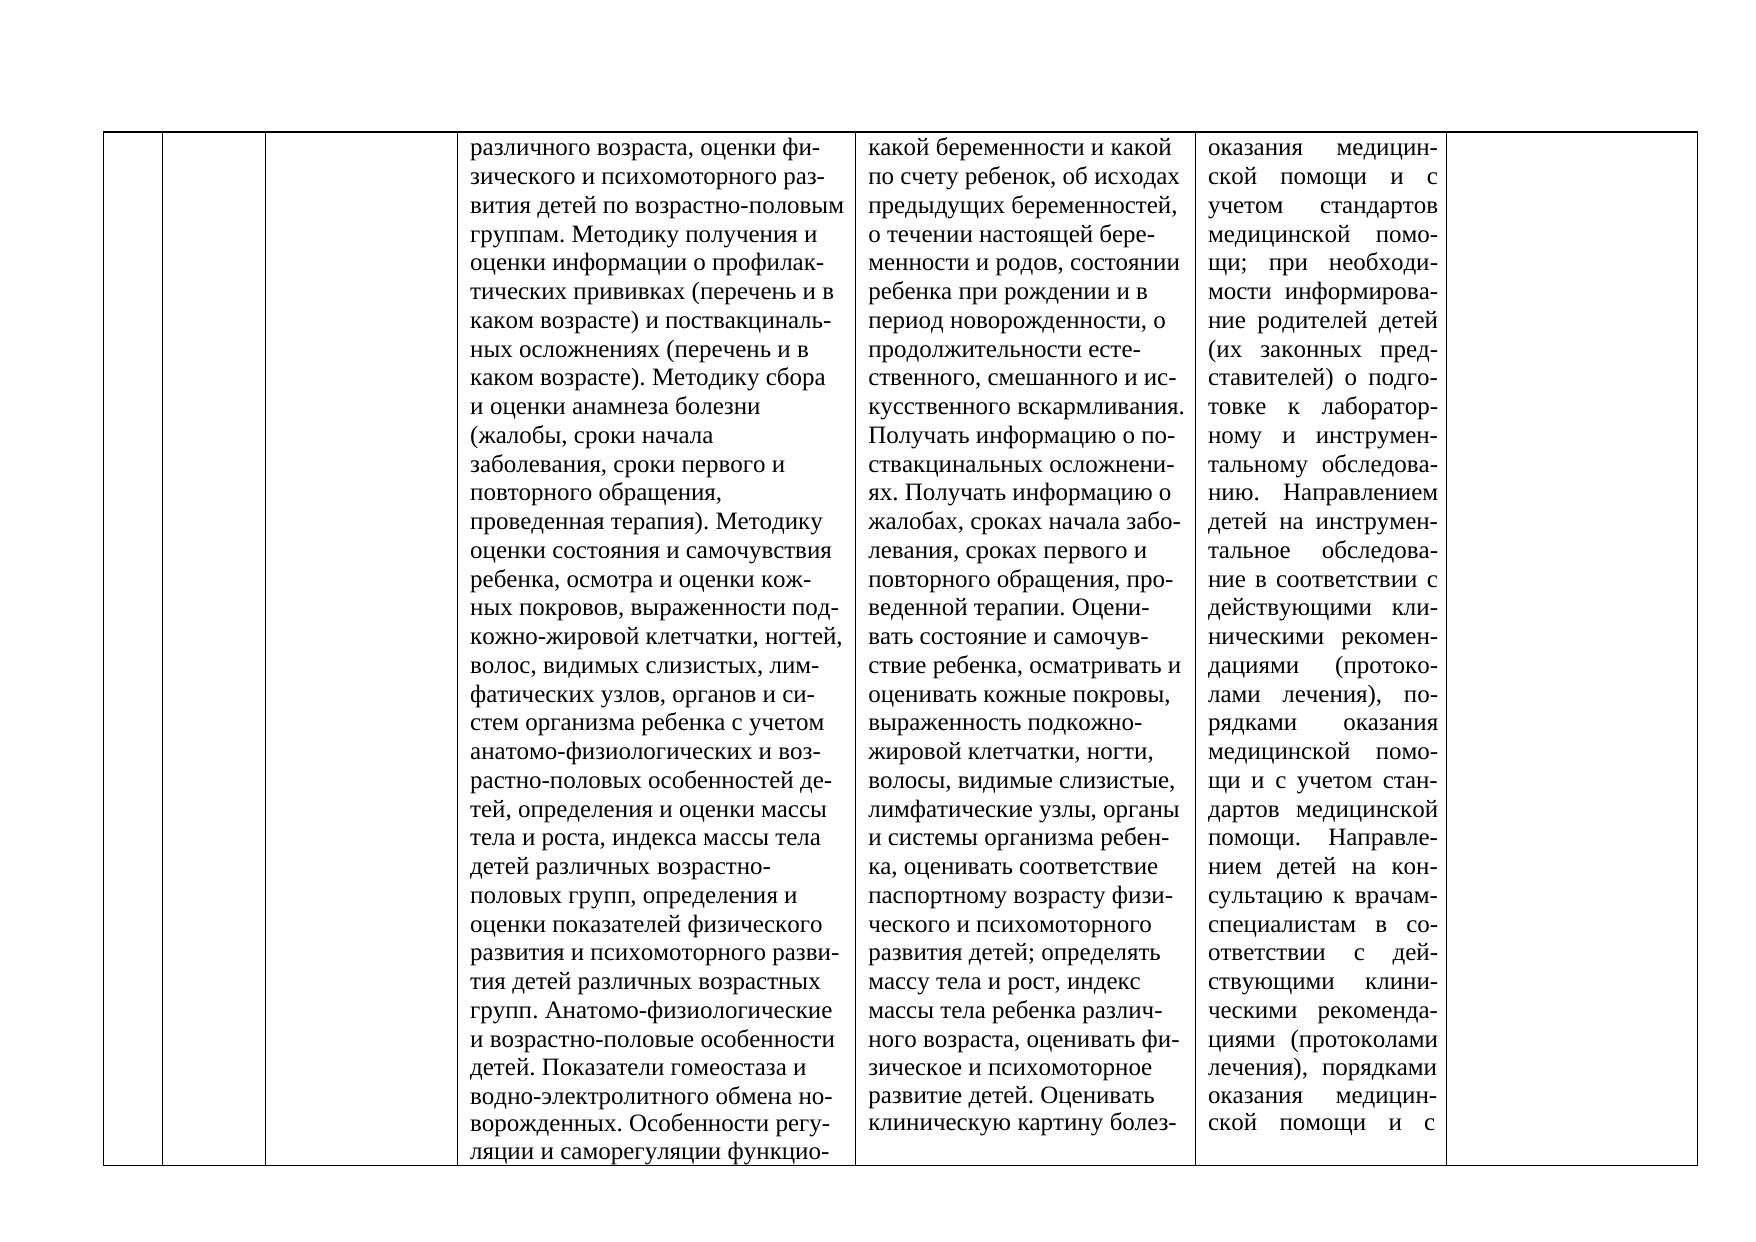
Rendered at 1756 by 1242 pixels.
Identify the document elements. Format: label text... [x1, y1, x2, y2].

table_header [1447, 133, 1697, 1165]
table_header [163, 133, 265, 1165]
table_header различного возраста, оценки фи- зического и психомоторного раз- вития детей по возрастно-половым группам. Методику получения и оценки информации о профилак- тических прививках (перечень и в каком возрасте) и поствакциналь- ных осложнениях (перечень и в каком возрасте). Методику сбора и оценки анамнеза болезни (жалобы, сроки начала заболевания, сроки первого и повторного обращения, проведенная терапия). Методику оценки состояния и самочувствия ребенка, осмотра и оценки кож- ных покровов, выраженности под- кожно-жировой клетчатки, ногтей, волос, видимых слизистых, лим- фатических узлов, органов и си- стем организма ребенка с учетом анатомо-физиологических и воз- растно-половых особенностей де- тей, определения и оценки массы тела и роста, индекса массы тела детей различных возрастно- половых групп, определения и оценки показателей физического развития и психомоторного разви- тия детей различных возрастных групп. Анатомо-физиологические и возрастно-половые особенности детей. Показатели гомеостаза и водно-электролитного обмена но- ворожденных. Особенности регу- ляции и саморегуляции функцио- [458, 133, 855, 1165]
table_header оказания медицин- ской помощи и с учетом стандартов медицинской помо- щи; при необходи- мости информирова- ние родителей детей (их законных пред- ставителей) о подго- товке к лаборатор- ному и инструмен- тальному обследова- нию. Направлением детей на инструмен- тальное обследова- ние в соответствии с действующими кли- ническими рекомен- дациями (протоко- лами лечения), по- рядками оказания медицинской помо- щи и с учетом стан- дартов медицинской помощи. Направле- нием детей на кон- сультацию к врачам- специалистам в со- ответствии с дей- ствующими клини- ческими рекоменда- циями (протоколами лечения), порядками оказания медицин- ской помощи и с [1196, 133, 1446, 1165]
table_header [266, 133, 457, 1165]
table_header [104, 133, 162, 1165]
table_header какой беременности и какой по счету ребенок, об исходах предыдущих беременностей, о течении настоящей бере- менности и родов, состоянии ребенка при рождении и в период новорожденности, о продолжительности есте- ственного, смешанного и ис- кусственного вскармливания. Получать информацию о по- ствакцинальных осложнени- ях. Получать информацию о жалобах, сроках начала забо- левания, сроках первого и повторного обращения, про- веденной терапии. Оцени- вать состояние и самочув- ствие ребенка, осматривать и оценивать кожные покровы, выраженность подкожно- жировой клетчатки, ногти, волосы, видимые слизистые, лимфатические узлы, органы и системы организма ребен- ка, оценивать соответствие паспортному возрасту физи- ческого и психомоторного развития детей; определять массу тела и рост, индекс массы тела ребенка различ- ного возраста, оценивать фи- зическое и психомоторное развитие детей. Оценивать клиническую картину болез- [856, 133, 1195, 1165]
